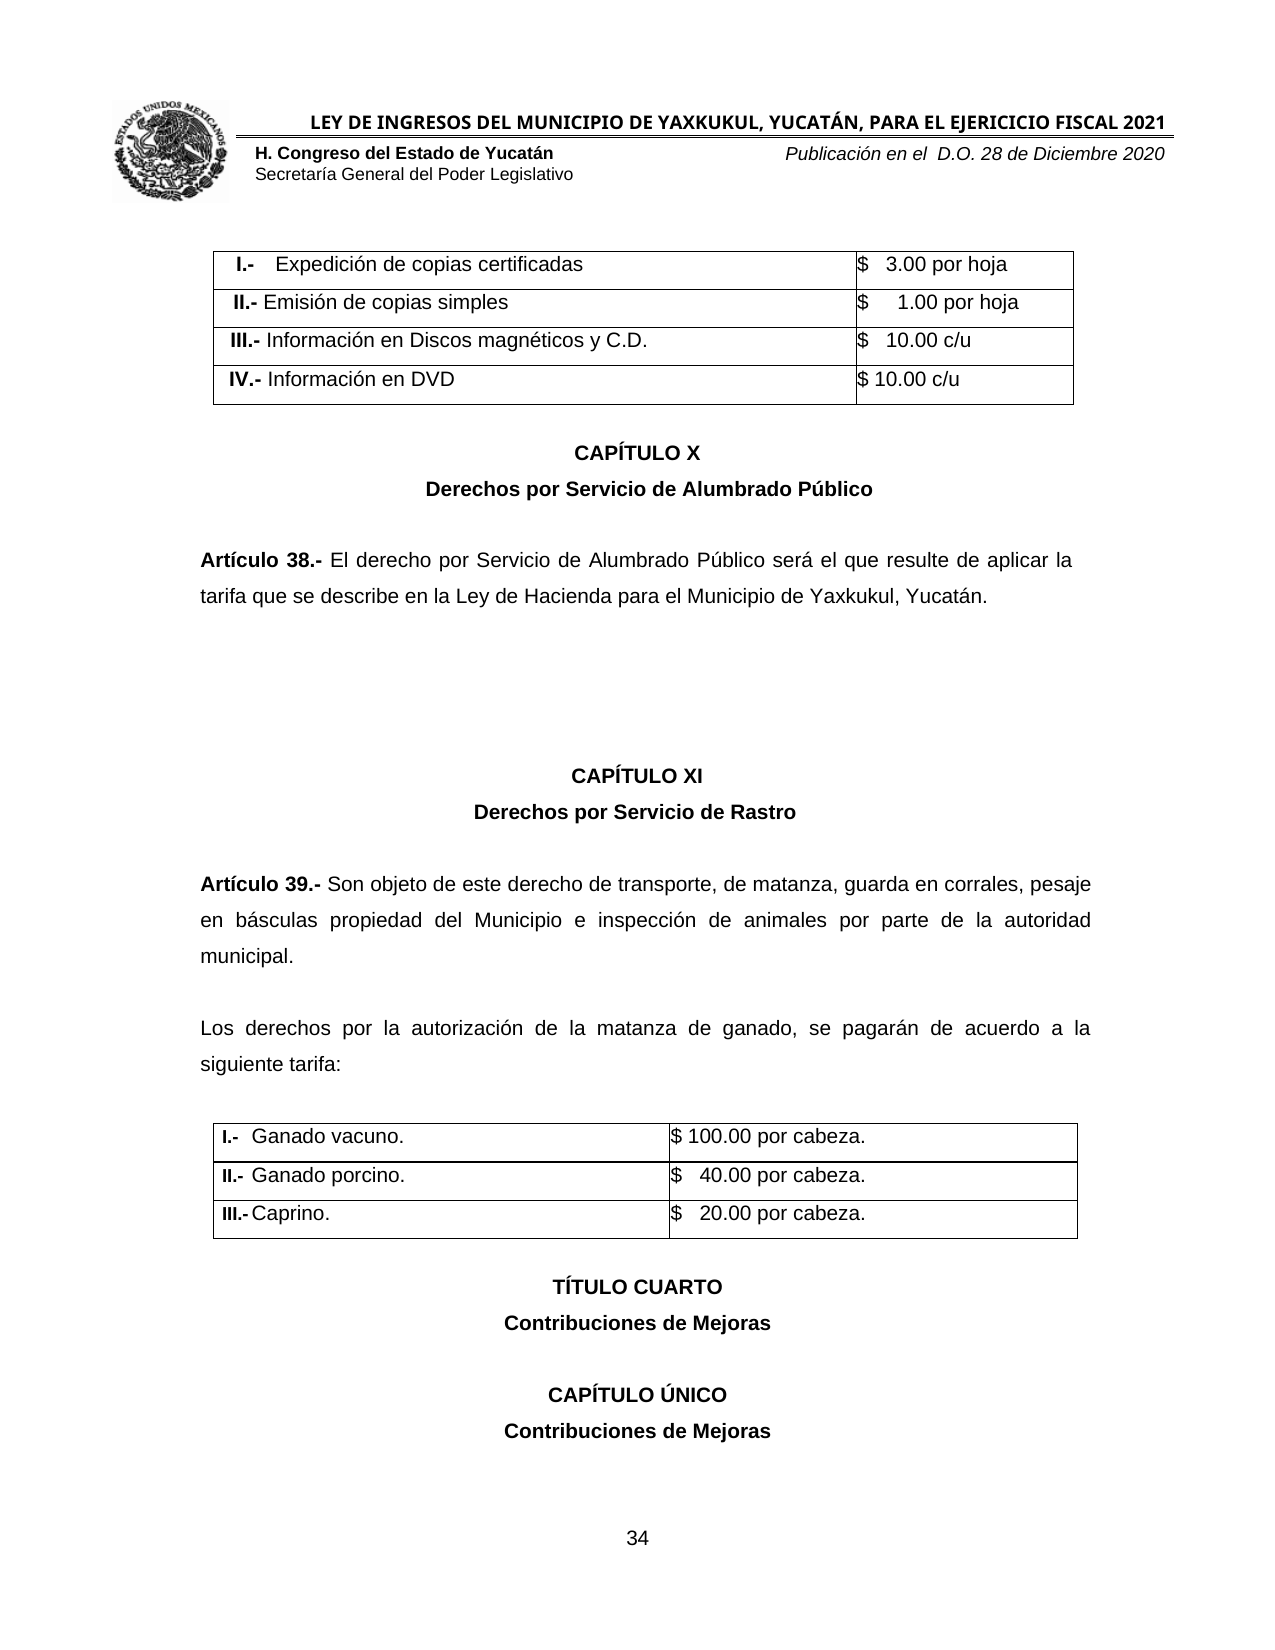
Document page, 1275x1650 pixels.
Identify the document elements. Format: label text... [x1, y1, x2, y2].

table_cell $ 10.00 c/u [857, 328, 1073, 365]
table_header I.- Expedición de copias certificadas [214, 252, 856, 289]
table_header $ 100.00 por cabeza. [670, 1124, 1077, 1161]
text CAPÍTULO X [510, 441, 764, 464]
text Contribuciones de Mejoras [177, 1311, 1098, 1334]
text CAPÍTULO ÚNICO [177, 1382, 1098, 1406]
table_cell III.- Información en Discos magnéticos y C.D. [214, 328, 856, 365]
text Los derechos por la autorización de la matanza de ganado, se pagarán de acuerdo a la siguiente tarifa: [200, 1016, 1093, 1075]
table_cell Caprino. [214, 1201, 669, 1238]
table_cell $ 10.00 c/u [857, 366, 1073, 403]
text Artículo 39.- Son objeto de este derecho de transporte, de matanza, guarda en corrales, pesaje en básculas propiedad del Municipio e inspección de animales por parte de la autoridad municipal. [200, 872, 1093, 968]
table_cell IV.- Información en DVD [214, 366, 856, 403]
table_cell $ 20.00 por cabeza. [670, 1201, 1077, 1238]
text Derechos por Servicio de Alumbrado Público [251, 476, 1047, 500]
text CAPÍTULO XI [510, 764, 764, 788]
table_cell II.- Emisión de copias simples [214, 290, 856, 327]
text Derechos por Servicio de Rastro [177, 800, 1093, 824]
table_cell Ganado porcino. [214, 1163, 669, 1199]
table_cell $ 1.00 por hoja [857, 290, 1073, 327]
text Contribuciones de Mejoras [177, 1418, 1098, 1442]
table_cell $ 40.00 por cabeza. [670, 1163, 1077, 1199]
table_header $ 3.00 por hoja [857, 252, 1073, 289]
text Artículo 38.- El derecho por Servicio de Alumbrado Público será el que resulte de aplicar la tarifa que se describe en la Ley de Hacienda para el Municipio de Yaxkukul, Yucatán. [200, 548, 1074, 608]
text TÍTULO CUARTO [177, 1275, 1098, 1299]
table_header Ganado vacuno. [214, 1124, 669, 1161]
